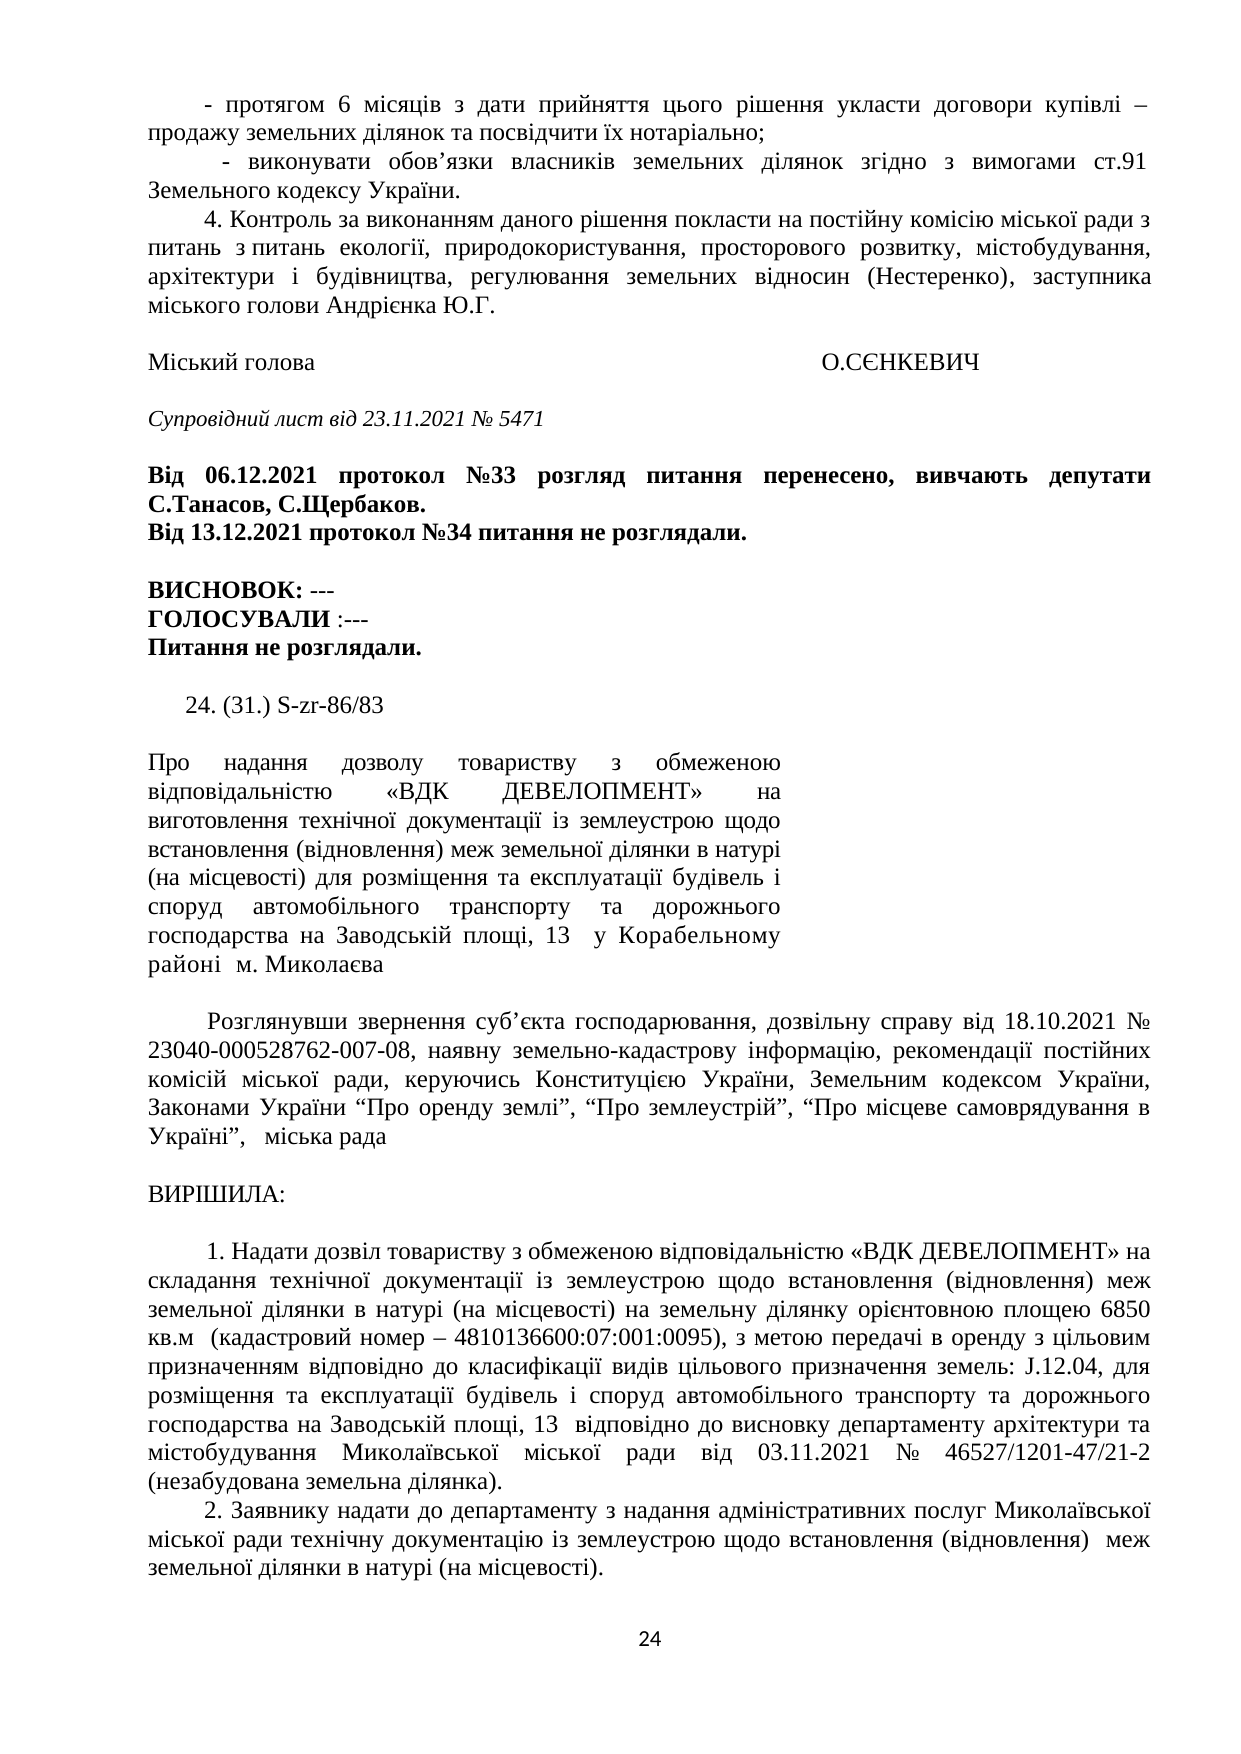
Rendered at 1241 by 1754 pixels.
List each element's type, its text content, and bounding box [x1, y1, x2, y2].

text 1. Надати дозвіл товариству з обмеженою відповідальністю «ВДК ДЕВЕЛОПМЕНТ» на складання технічної документації із землеустрою щодо встановлення (відновлення) меж земельної ділянки в натурі (на місцевості) на земельну ділянку орієнтовною площею 6850 кв.м (кадастровий номер – 4810136600:07:001:0095), з метою передачі в оренду з цільовим призначенням відповідно до класифікації видів цільового призначення земель: J.12.04, для розміщення та експлуатації будівель і споруд автомобільного транспорту та дорожнього господарства на Заводській площі, 13 відповідно до висновку департаменту архітектури та містобудування Миколаївської міської ради від 03.11.2021 № 46527/1201-47/21-2 (незабудована земельна ділянка). [148, 1236, 1152, 1495]
subtitle 4. Контроль за виконанням даного рішення покласти на постійну комісію міської ради з питань з питань екології, природокористування, просторового розвитку, містобудування, архітектури і будівництва, регулювання земельних відносин (Нестеренко), заступника міського голови Андрієнка Ю.Г. [148, 204, 1152, 319]
text Від 13.12.2021 протокол №34 питання не розглядали. [148, 517, 1152, 546]
text Питання не розглядали. [148, 632, 1152, 661]
text ВИСНОВОК: --- [148, 575, 1152, 604]
text 2. Заявнику надати до департаменту з надання адміністративних послуг Миколаївської міської ради технічну документацію із землеустрою щодо встановлення (відновлення) меж земельної ділянки в натурі (на місцевості). [148, 1495, 1152, 1581]
text - протягом 6 місяців з дати прийняття цього рішення укласти договори купівлі – продажу земельних ділянок та посвідчити їх нотаріально; [148, 89, 1148, 146]
text Від 06.12.2021 протокол №33 розгляд питання перенесено, вивчають депутати С.Танасов, С.Щербаков. [148, 460, 1152, 517]
text Про надання дозволу товариству з обмеженою відповідальністю «ВДК ДЕВЕЛОПМЕНТ» на виготовлення технічної документації із землеустрою щодо встановлення (відновлення) меж земельної ділянки в натурі (на місцевості) для розміщення та експлуатації будівель і споруд автомобільного транспорту та дорожнього господарства на Заводській площі, 13 у Корабельному районі м. Миколаєва [148, 747, 781, 977]
text Міський голова О.СЄНКЕВИЧ [148, 347, 1148, 376]
list (31.) S-zr-86/83 [185, 690, 1132, 719]
text - виконувати обов’язки власників земельних ділянок згідно з вимогами ст.91 Земельного кодексу України. [148, 146, 1148, 204]
text Розглянувши звернення суб’єкта господарювання, дозвільну справу від 18.10.2021 № 23040-000528762-007-08, наявну земельно-кадастрову інформацію, рекомендації постійних комісій міської ради, керуючись Конституцією України, Земельним кодексом України, Законами України “Про оренду землі”, “Про землеустрій”, “Про місцеве самоврядування в Україні”, міська рада [148, 1006, 1152, 1150]
text Супровідний лист від 23.11.2021 № 5471 [148, 405, 1152, 431]
text ГОЛОСУВАЛИ :--- [148, 604, 1152, 632]
text ВИРІШИЛА: [148, 1179, 1152, 1207]
